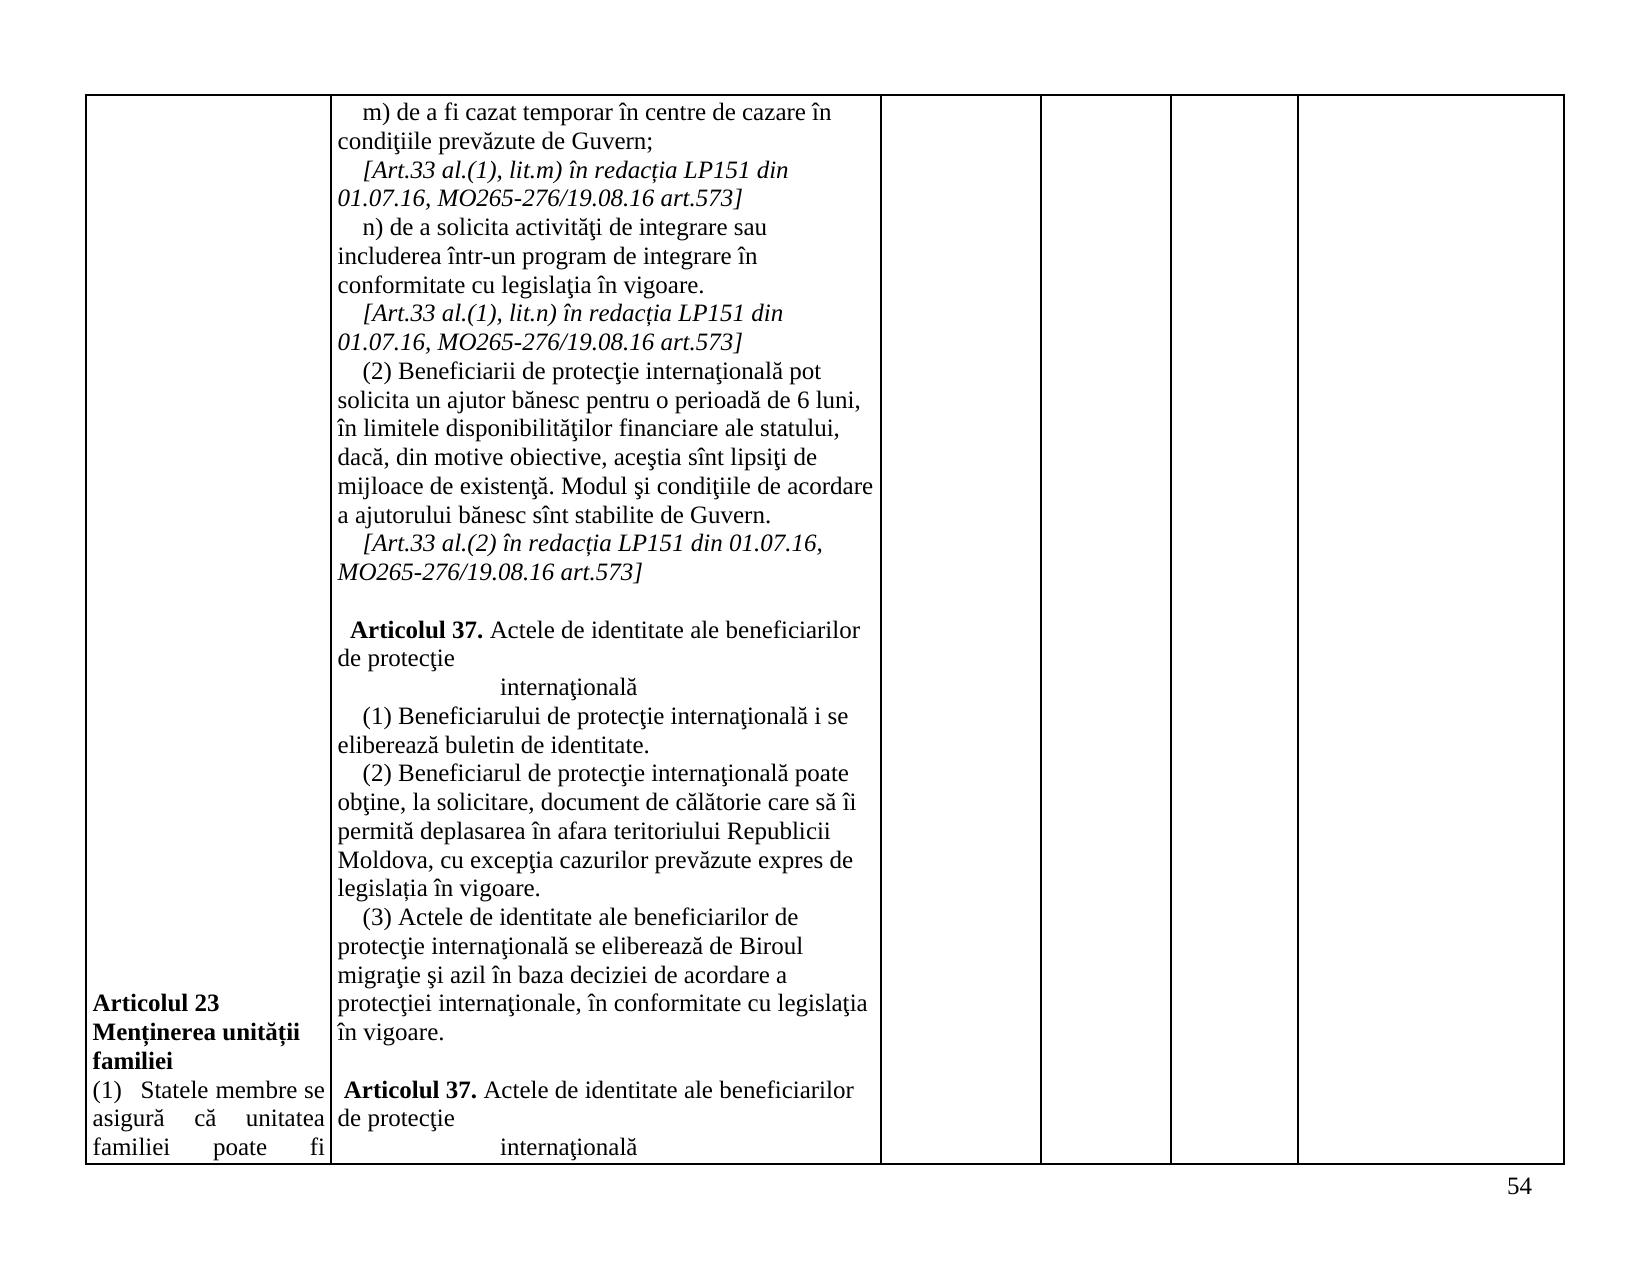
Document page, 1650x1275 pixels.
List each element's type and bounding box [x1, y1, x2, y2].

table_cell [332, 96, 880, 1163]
table_cell [882, 96, 1040, 1163]
table_cell [1042, 96, 1170, 1163]
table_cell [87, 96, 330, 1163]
table_cell [1172, 96, 1297, 1163]
table_cell [1299, 96, 1563, 1163]
